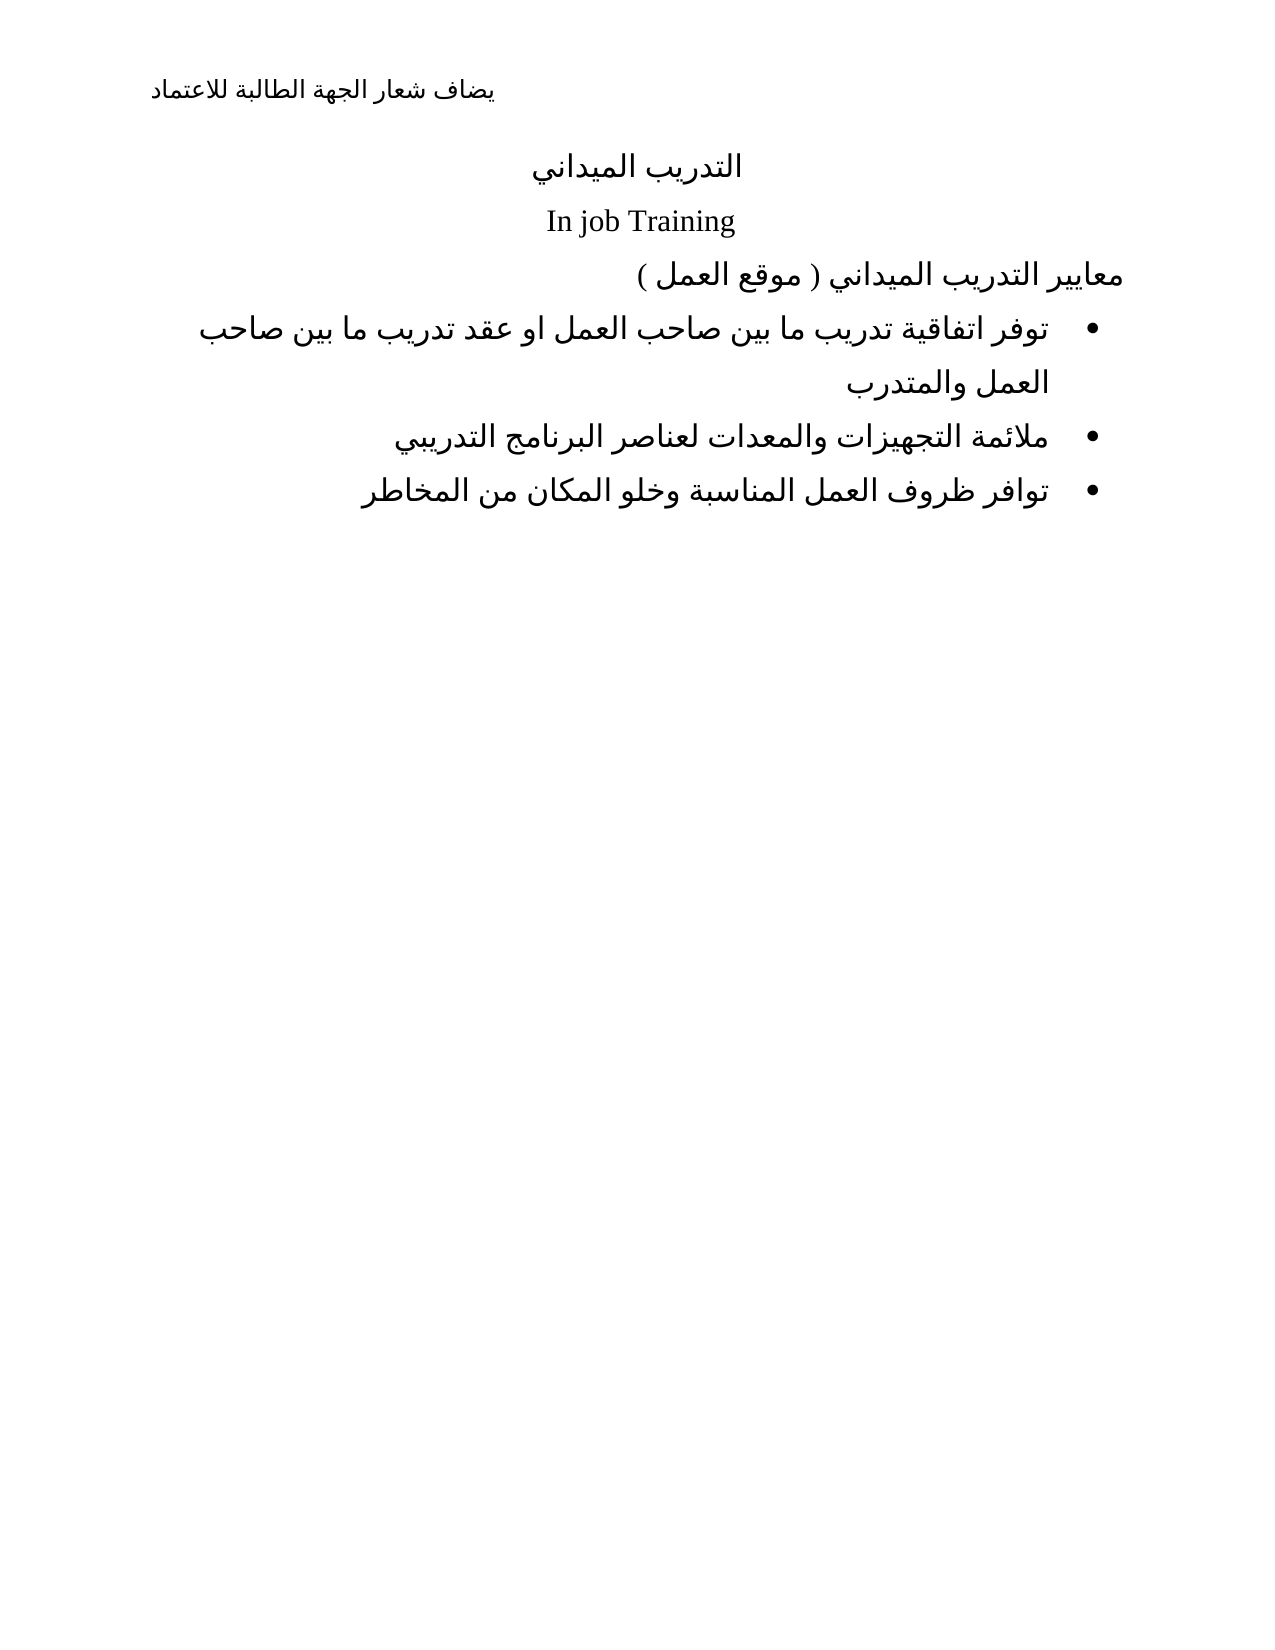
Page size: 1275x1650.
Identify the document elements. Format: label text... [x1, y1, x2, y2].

list توافر ظروف العمل المناسبة وخلو المكان من المخاطر [150, 472, 1087, 508]
list ملائمة التجهيزات والمعدات لعناصر البرنامج التدريبي [150, 418, 1087, 454]
text التدريب الميداني [150, 149, 1124, 185]
text معايير التدريب الميداني ( موقع العمل ) [150, 256, 1124, 292]
text In job Training [150, 203, 1124, 238]
list توفر اتفاقية تدريب ما بين صاحب العمل او عقد تدريب ما بين صاحب العمل والمتدرب [150, 310, 1087, 400]
